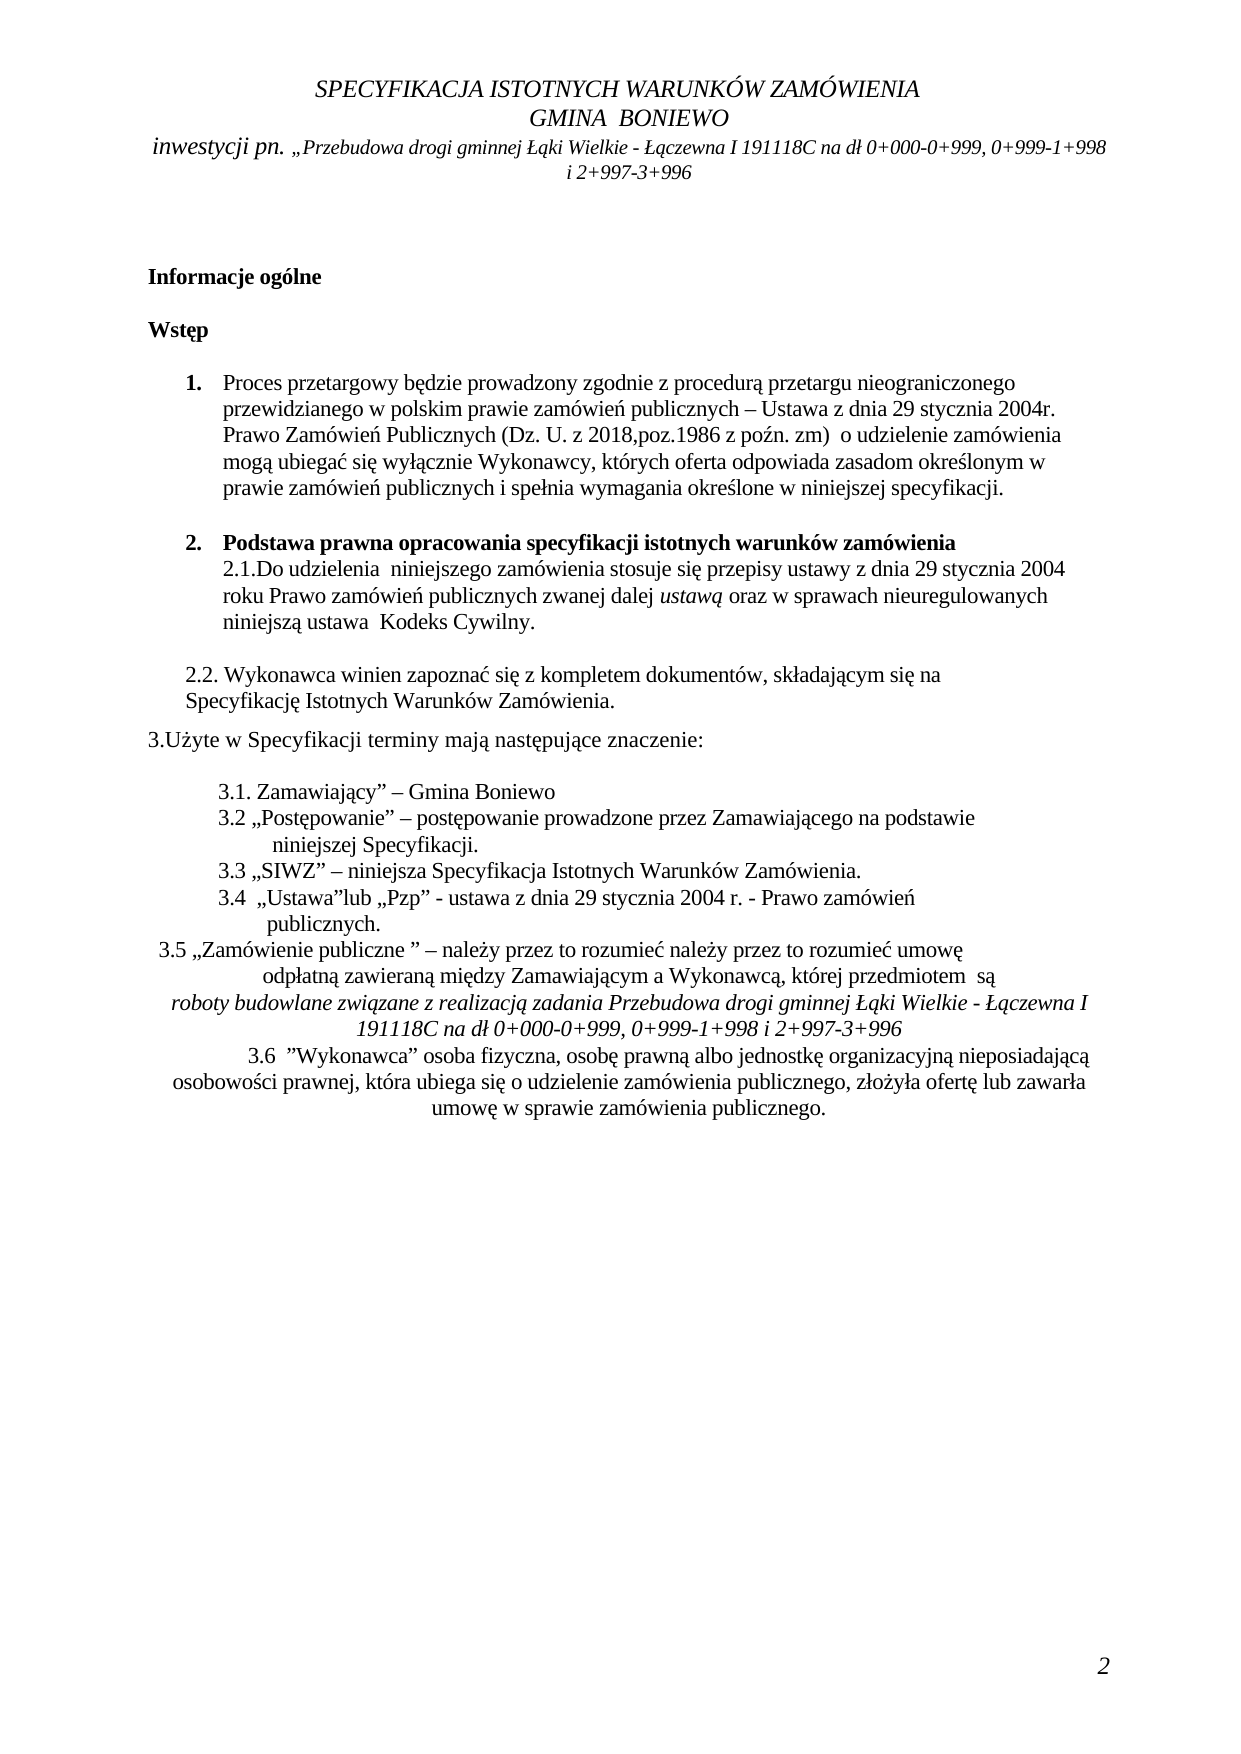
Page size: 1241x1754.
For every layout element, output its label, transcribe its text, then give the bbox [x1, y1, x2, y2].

text roboty budowlane związane z realizacją zadania Przebudowa drogi gminnej Łąki Wielkie - Łączewna I 191118C na dł 0+000-0+999, 0+999-1+998 i 2+997-3+996 [148, 989, 1110, 1042]
text Specyfikację Istotnych Warunków Zamówienia. [185, 687, 1110, 714]
text odpłatną zawieraną między Zamawiającym a Wykonawcą, której przedmiotem są [148, 963, 1110, 989]
subtitle Informacje ogólne [148, 263, 1110, 289]
subtitle niniejszej Specyfikacji. [148, 831, 1110, 857]
text Wstęp [148, 316, 1110, 342]
subtitle 3.1. Zamawiający” – Gmina Boniewo [148, 778, 1110, 804]
text 3.5 „Zamówienie publiczne ” – należy przez to rozumieć należy przez to rozumieć umowę [148, 936, 1110, 963]
text 2.2. Wykonawca winien zapoznać się z kompletem dokumentów, składającym się na [185, 661, 1110, 687]
subtitle publicznych. [148, 910, 1110, 936]
list Podstawa prawna opracowania specyfikacji istotnych warunków zamówienia 2.1.Do udzielenia niniejszego zamówienia stosuje się przepisy ustawy z dnia 29 stycznia 2004 roku Prawo zamówień publicznych zwanej dalej ustawą oraz w sprawach nieuregulowanych niniejszą ustawa Kodeks Cywilny. [185, 529, 1110, 634]
list Proces przetargowy będzie prowadzony zgodnie z procedurą przetargu nieograniczonego przewidzianego w polskim prawie zamówień publicznych – Ustawa z dnia 29 stycznia 2004r. Prawo Zamówień Publicznych (Dz. U. z 2018,poz.1986 z poźn. zm) o udzielenie zamówienia mogą ubiegać się wyłącznie Wykonawcy, których oferta odpowiada zasadom określonym w prawie zamówień publicznych i spełnia wymagania określone w niniejszej specyfikacji. [185, 369, 1110, 529]
subtitle 3.3 „SIWZ” – niniejsza Specyfikacja Istotnych Warunków Zamówienia. [148, 857, 1110, 883]
subtitle 3.2 „Postępowanie” – postępowanie prowadzone przez Zamawiającego na podstawie [148, 804, 1110, 831]
text 3.6 ”Wykonawca” osoba fizyczna, osobę prawną albo jednostkę organizacyjną nieposiadającą osobowości prawnej, która ubiega się o udzielenie zamówienia publicznego, złożyła ofertę lub zawarła umowę w sprawie zamówienia publicznego. [148, 1042, 1110, 1121]
subtitle 3.4 „Ustawa”lub „Pzp” - ustawa z dnia 29 stycznia 2004 r. - Prawo zamówień [148, 883, 1110, 910]
subtitle 3.Użyte w Specyfikacji terminy mają następujące znaczenie: [148, 726, 1110, 752]
